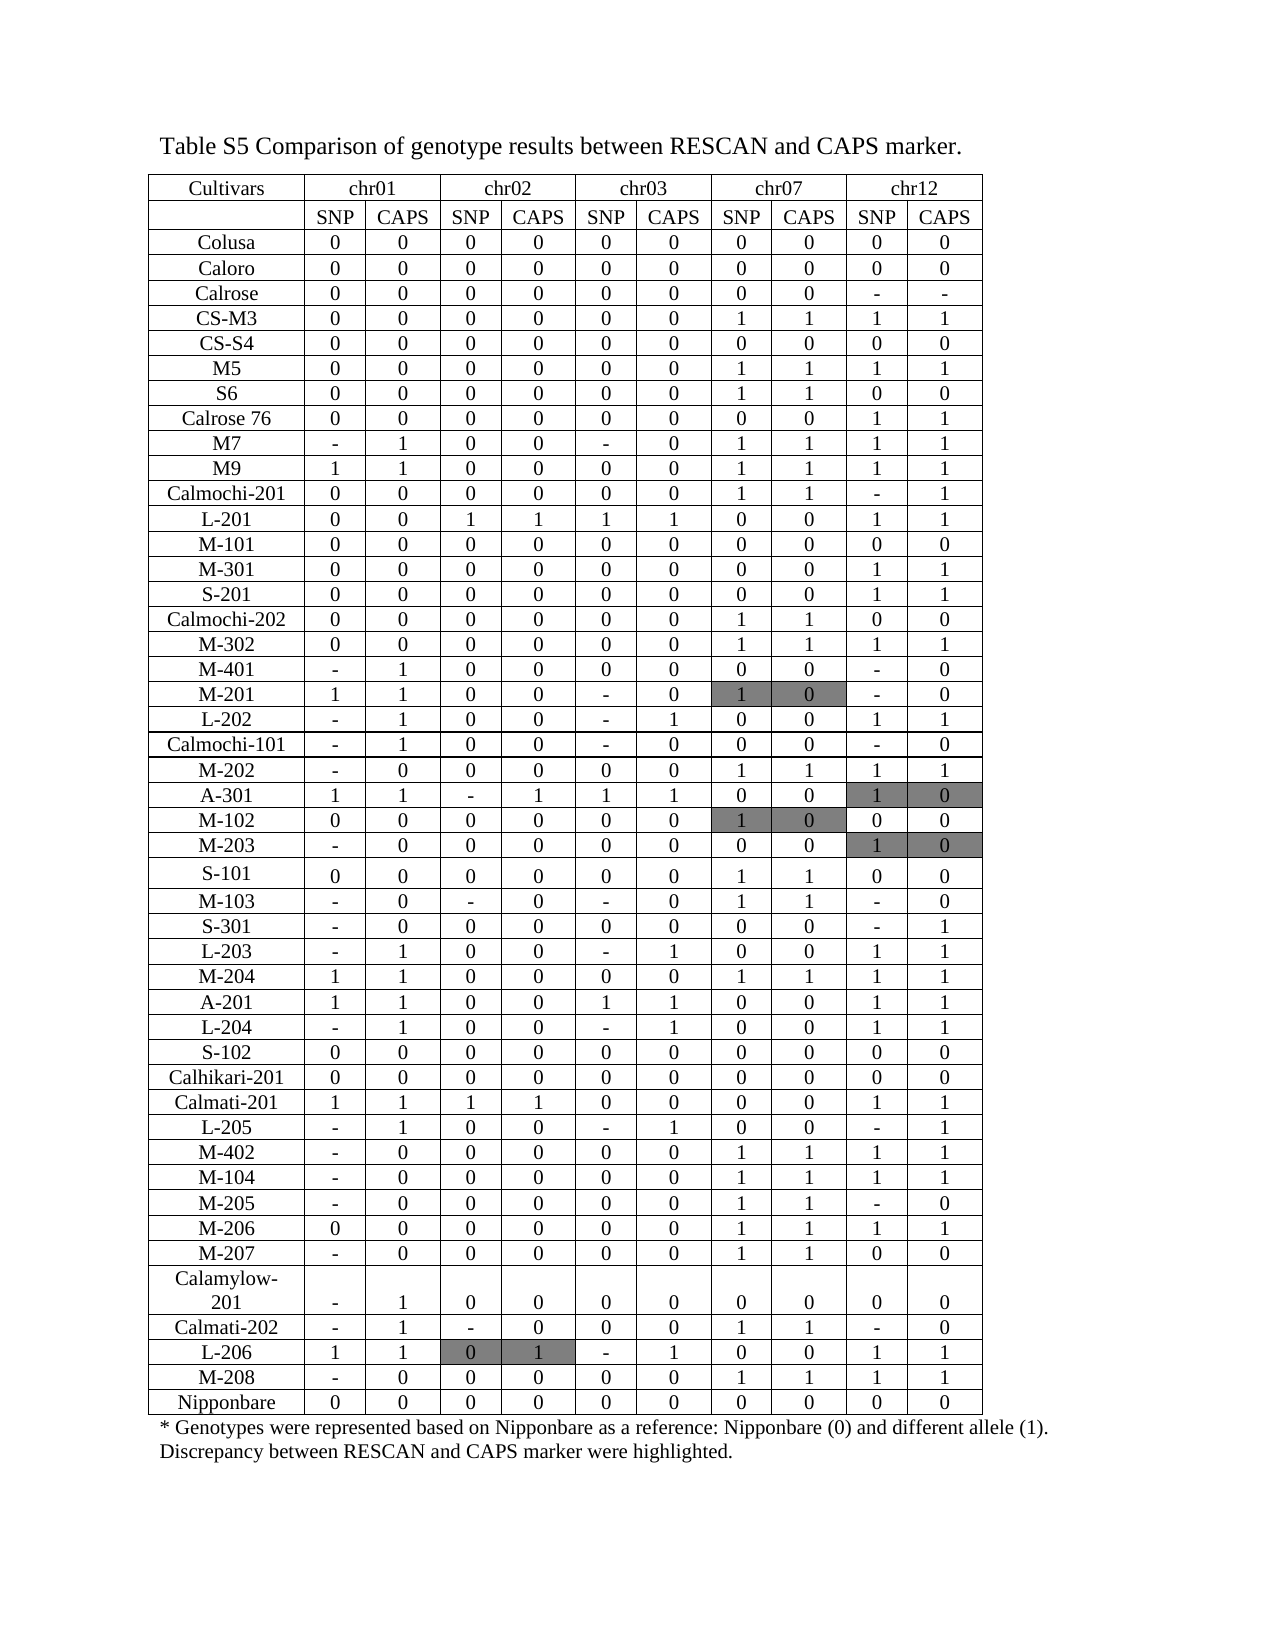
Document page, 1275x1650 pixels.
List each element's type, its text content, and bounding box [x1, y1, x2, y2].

table_header chr01 [305, 175, 440, 199]
table_cell 1 [712, 1140, 771, 1164]
table_cell - [305, 431, 365, 455]
table_cell 1 [847, 1165, 907, 1189]
table_cell 0 [441, 281, 501, 304]
table_cell M-202 [149, 758, 304, 782]
table_cell 0 [772, 532, 846, 556]
table_cell 0 [637, 889, 711, 913]
table_cell 0 [908, 808, 982, 832]
table_cell 0 [366, 1216, 440, 1239]
table_cell M9 [149, 456, 304, 480]
table_cell 0 [502, 306, 575, 330]
table_cell 0 [366, 1140, 440, 1164]
table_cell 0 [366, 255, 440, 279]
table_cell 0 [441, 306, 501, 330]
table_cell SNP [305, 201, 365, 229]
table_cell 1 [847, 707, 907, 731]
table_cell M-206 [149, 1216, 304, 1239]
table_cell 0 [502, 682, 575, 706]
table_cell 1 [637, 783, 711, 807]
table_cell 1 [847, 506, 907, 531]
table_cell 0 [305, 808, 365, 832]
table_cell 0 [637, 1040, 711, 1064]
table_cell 1 [847, 557, 907, 581]
table_cell 0 [576, 1266, 636, 1314]
table_cell 0 [712, 833, 771, 857]
table_cell 0 [502, 990, 575, 1014]
table_cell 0 [637, 1165, 711, 1189]
table_cell 0 [637, 1216, 711, 1239]
table_cell 0 [908, 381, 982, 405]
table_cell 1 [712, 1190, 771, 1214]
table_cell - [576, 1115, 636, 1139]
table_cell 0 [502, 1040, 575, 1064]
table_cell - [847, 889, 907, 913]
table_cell 0 [305, 632, 365, 656]
table_cell S-301 [149, 914, 304, 938]
table_cell 0 [908, 1315, 982, 1339]
table_cell Calmochi-101 [149, 733, 304, 756]
table_cell 1 [908, 990, 982, 1014]
table_cell 1 [772, 481, 846, 505]
table_cell 0 [576, 582, 636, 606]
table_cell 0 [772, 914, 846, 938]
table_cell 1 [712, 889, 771, 913]
table_cell 0 [637, 1090, 711, 1114]
table_cell - [305, 1241, 365, 1265]
table_cell 1 [908, 758, 982, 782]
table_cell 1 [366, 733, 440, 756]
table_cell 0 [712, 1040, 771, 1064]
table_cell M-104 [149, 1165, 304, 1189]
table_cell 0 [576, 406, 636, 430]
table_cell 0 [847, 532, 907, 556]
table_cell 1 [847, 356, 907, 380]
table_cell 1 [908, 406, 982, 430]
table_cell 0 [637, 532, 711, 556]
table_cell 0 [847, 331, 907, 355]
table_cell 1 [772, 889, 846, 913]
table_cell 0 [366, 833, 440, 857]
table_cell [149, 201, 304, 229]
table_cell SNP [576, 201, 636, 229]
table_cell 0 [772, 1115, 846, 1139]
table_cell 0 [441, 707, 501, 731]
table_cell - [305, 1115, 365, 1139]
table_cell 0 [772, 1266, 846, 1314]
table_cell 0 [772, 281, 846, 304]
table_cell 1 [908, 1140, 982, 1164]
table_cell - [847, 281, 907, 304]
table_cell 0 [576, 481, 636, 505]
table_cell 0 [366, 306, 440, 330]
table_cell - [441, 889, 501, 913]
table_cell 0 [441, 431, 501, 455]
table_cell 0 [366, 481, 440, 505]
table_cell 0 [637, 632, 711, 656]
table_cell 1 [847, 1140, 907, 1164]
table_cell 0 [502, 406, 575, 430]
table_cell 0 [502, 582, 575, 606]
table_cell 1 [908, 1365, 982, 1389]
table_cell 0 [366, 889, 440, 913]
table_cell 0 [908, 532, 982, 556]
table_cell 0 [712, 1015, 771, 1039]
table_cell 0 [366, 532, 440, 556]
table_cell 0 [441, 1340, 501, 1364]
table_cell 0 [502, 1390, 575, 1414]
table_cell 1 [366, 682, 440, 706]
table_cell 0 [637, 607, 711, 631]
table_cell - [305, 1190, 365, 1214]
table_cell 0 [502, 481, 575, 505]
table_cell 0 [847, 1241, 907, 1265]
table_cell 0 [366, 858, 440, 888]
table_cell 0 [908, 1241, 982, 1265]
table_cell - [305, 914, 365, 938]
table_cell - [305, 889, 365, 913]
table_cell 0 [366, 607, 440, 631]
table_cell 1 [637, 707, 711, 731]
table_cell 1 [366, 657, 440, 681]
table_cell S-201 [149, 582, 304, 606]
table_cell 0 [772, 939, 846, 963]
table_cell 0 [637, 281, 711, 304]
table_cell - [305, 1165, 365, 1189]
table_cell 0 [712, 331, 771, 355]
table_cell 1 [502, 783, 575, 807]
table_cell 0 [366, 1040, 440, 1064]
table_cell Calmati-201 [149, 1090, 304, 1114]
table_cell 0 [772, 1015, 846, 1039]
table_cell 0 [576, 1140, 636, 1164]
table_cell 0 [576, 1165, 636, 1189]
table_cell 0 [772, 582, 846, 606]
table_cell A-201 [149, 990, 304, 1014]
table_cell M-301 [149, 557, 304, 581]
table_cell 1 [908, 1340, 982, 1364]
table_cell 0 [712, 914, 771, 938]
table_cell 0 [502, 331, 575, 355]
table_cell 1 [772, 1190, 846, 1214]
table_cell 1 [305, 783, 365, 807]
table_cell - [305, 733, 365, 756]
table_cell 0 [502, 1365, 575, 1389]
table_cell 0 [441, 1365, 501, 1389]
table_cell M-203 [149, 833, 304, 857]
table_cell 1 [908, 557, 982, 581]
table_cell 0 [305, 532, 365, 556]
table_cell 1 [772, 1165, 846, 1189]
table_cell 1 [908, 965, 982, 988]
table_cell 0 [502, 1115, 575, 1139]
table_cell 0 [502, 356, 575, 380]
table_cell 1 [712, 632, 771, 656]
table_cell 0 [576, 758, 636, 782]
table_cell 1 [712, 356, 771, 380]
table_cell 0 [847, 858, 907, 888]
table_cell 1 [908, 582, 982, 606]
table_cell 0 [908, 783, 982, 807]
table_cell - [305, 1266, 365, 1314]
table_cell 0 [712, 557, 771, 581]
table_cell 0 [637, 381, 711, 405]
table_cell 1 [502, 1090, 575, 1114]
table_cell 1 [637, 506, 711, 531]
table_cell - [441, 783, 501, 807]
table_cell 1 [908, 306, 982, 330]
table_cell 1 [847, 1216, 907, 1239]
table_cell 1 [305, 1090, 365, 1114]
table_cell 0 [772, 506, 846, 531]
table_cell 0 [366, 557, 440, 581]
table_cell 0 [366, 758, 440, 782]
table_cell 1 [637, 939, 711, 963]
table_cell 0 [637, 1390, 711, 1414]
table_cell 0 [576, 808, 636, 832]
table_cell 1 [366, 1015, 440, 1039]
table_cell - [441, 1315, 501, 1339]
table_cell Calmochi-201 [149, 481, 304, 505]
table_cell 0 [637, 1266, 711, 1314]
table_cell 1 [908, 1015, 982, 1039]
table_cell - [576, 733, 636, 756]
table_cell 1 [712, 481, 771, 505]
table_cell M7 [149, 431, 304, 455]
table_cell - [576, 939, 636, 963]
table_cell 0 [712, 281, 771, 304]
table_cell 1 [637, 1340, 711, 1364]
table_cell 1 [772, 1140, 846, 1164]
table_cell 1 [772, 431, 846, 455]
table_cell 0 [712, 1266, 771, 1314]
table_cell Calmati-202 [149, 1315, 304, 1339]
table_cell - [576, 1015, 636, 1039]
table_cell 0 [576, 331, 636, 355]
table_cell 0 [502, 914, 575, 938]
table_cell 0 [305, 1065, 365, 1089]
table_cell 1 [305, 965, 365, 988]
table_cell 1 [712, 456, 771, 480]
table_cell Caloro [149, 255, 304, 279]
table_cell 0 [772, 1340, 846, 1364]
table_cell 1 [847, 1365, 907, 1389]
table_cell 0 [502, 707, 575, 731]
table_cell 0 [847, 255, 907, 279]
table_cell 1 [366, 939, 440, 963]
table_cell 0 [441, 532, 501, 556]
table_cell 0 [502, 1015, 575, 1039]
table_cell 0 [908, 858, 982, 888]
table_cell 1 [712, 1165, 771, 1189]
table_cell S6 [149, 381, 304, 405]
table_cell 0 [772, 255, 846, 279]
table_cell - [847, 1315, 907, 1339]
table_cell L-203 [149, 939, 304, 963]
table_cell 0 [908, 1040, 982, 1064]
table_cell 1 [772, 1315, 846, 1339]
table_cell 0 [772, 557, 846, 581]
table_cell 0 [366, 808, 440, 832]
table_cell 1 [772, 858, 846, 888]
table_cell 0 [712, 1340, 771, 1364]
table_cell 0 [366, 281, 440, 304]
table_cell - [847, 481, 907, 505]
table_cell 1 [908, 431, 982, 455]
table_cell - [305, 657, 365, 681]
table_cell 0 [441, 456, 501, 480]
table_cell 0 [712, 1115, 771, 1139]
table_cell 0 [637, 1065, 711, 1089]
table_cell 0 [847, 1065, 907, 1089]
table_cell 1 [366, 965, 440, 988]
table_cell 0 [441, 1015, 501, 1039]
table_cell 0 [502, 431, 575, 455]
table_cell Calrose 76 [149, 406, 304, 430]
table_cell 0 [366, 582, 440, 606]
table_cell 0 [637, 481, 711, 505]
table_cell 1 [305, 682, 365, 706]
table_cell 0 [908, 331, 982, 355]
table_cell 0 [637, 682, 711, 706]
table_cell 0 [441, 965, 501, 988]
text Table S5 Comparison of genotype results between RESCAN and CAPS marker. [159, 131, 1134, 160]
table_cell - [305, 1315, 365, 1339]
table_cell CAPS [366, 201, 440, 229]
table_cell 0 [712, 1065, 771, 1089]
table_cell 0 [502, 1065, 575, 1089]
table_cell 0 [908, 1190, 982, 1214]
table_cell 0 [366, 632, 440, 656]
table_cell 0 [441, 1390, 501, 1414]
table_cell 0 [908, 657, 982, 681]
table_cell 0 [576, 858, 636, 888]
table_cell 1 [908, 506, 982, 531]
table_cell 1 [366, 1115, 440, 1139]
table_cell 0 [305, 1390, 365, 1414]
table_cell 0 [908, 1390, 982, 1414]
table_cell 0 [576, 1315, 636, 1339]
table_cell 1 [502, 506, 575, 531]
table_cell 0 [305, 255, 365, 279]
table_cell M-302 [149, 632, 304, 656]
table_cell 0 [576, 356, 636, 380]
table_cell - [305, 1140, 365, 1164]
table_cell 0 [305, 381, 365, 405]
table_cell 0 [441, 758, 501, 782]
table_cell 0 [637, 431, 711, 455]
table_cell 1 [366, 707, 440, 731]
table_cell Colusa [149, 230, 304, 254]
table_cell 1 [908, 1216, 982, 1239]
table_header Cultivars [149, 175, 304, 199]
table_cell 0 [502, 1241, 575, 1265]
table_cell 0 [712, 783, 771, 807]
table_cell 1 [366, 1090, 440, 1114]
table_cell 0 [502, 965, 575, 988]
table_cell L-206 [149, 1340, 304, 1364]
table_cell 0 [576, 657, 636, 681]
table_cell 0 [441, 557, 501, 581]
table_cell 0 [908, 682, 982, 706]
table_cell M-204 [149, 965, 304, 988]
table_cell 1 [847, 965, 907, 988]
table_cell 0 [502, 657, 575, 681]
table_cell 0 [772, 1040, 846, 1064]
table_cell M-402 [149, 1140, 304, 1164]
table_cell 0 [637, 1315, 711, 1339]
table_cell 1 [908, 1090, 982, 1114]
table_cell 1 [908, 1115, 982, 1139]
table_cell 1 [712, 808, 771, 832]
table_cell 0 [712, 733, 771, 756]
table_cell 1 [366, 1315, 440, 1339]
table_cell 0 [637, 557, 711, 581]
table_cell 0 [847, 381, 907, 405]
table_cell 0 [576, 1241, 636, 1265]
table_cell 0 [366, 506, 440, 531]
table_cell 1 [847, 1340, 907, 1364]
table_cell M-201 [149, 682, 304, 706]
table_cell 0 [847, 1390, 907, 1414]
table_cell 1 [908, 1165, 982, 1189]
table_cell 1 [712, 1365, 771, 1389]
table_cell 0 [712, 582, 771, 606]
table_cell 0 [772, 808, 846, 832]
table_cell 1 [576, 783, 636, 807]
table_cell - [576, 1340, 636, 1364]
table_cell - [847, 914, 907, 938]
table_cell 0 [441, 1190, 501, 1214]
table_cell 0 [441, 808, 501, 832]
table_cell 0 [712, 230, 771, 254]
table_cell - [305, 707, 365, 731]
table_cell 0 [305, 230, 365, 254]
table_cell 1 [772, 1365, 846, 1389]
table_cell 0 [637, 1140, 711, 1164]
table_cell 0 [637, 356, 711, 380]
table_cell 0 [441, 1165, 501, 1189]
table_cell 0 [366, 1241, 440, 1265]
table_cell 1 [712, 682, 771, 706]
table_cell 0 [502, 632, 575, 656]
table_cell 0 [441, 406, 501, 430]
table_cell - [847, 1190, 907, 1214]
table_cell 0 [712, 939, 771, 963]
table_cell 0 [847, 808, 907, 832]
table_cell 0 [441, 990, 501, 1014]
table_cell 0 [637, 230, 711, 254]
table_cell 0 [637, 1190, 711, 1214]
table_cell 0 [305, 506, 365, 531]
table_header chr07 [712, 175, 846, 199]
table_cell 0 [305, 607, 365, 631]
table_cell 0 [712, 990, 771, 1014]
table_cell 1 [772, 1216, 846, 1239]
table_cell 0 [637, 331, 711, 355]
table_cell 0 [576, 1090, 636, 1114]
table_cell 0 [847, 230, 907, 254]
table_cell 0 [441, 632, 501, 656]
table_cell 0 [502, 381, 575, 405]
table_cell 1 [847, 456, 907, 480]
table_cell 0 [502, 858, 575, 888]
table_cell Calmochi-202 [149, 607, 304, 631]
table_cell 0 [576, 965, 636, 988]
table_cell 0 [441, 481, 501, 505]
table_cell 1 [908, 939, 982, 963]
table_cell SNP [847, 201, 907, 229]
table_cell 0 [441, 1040, 501, 1064]
table_cell 0 [305, 356, 365, 380]
table_cell 0 [637, 406, 711, 430]
table_cell 1 [712, 1216, 771, 1239]
table_cell 0 [576, 381, 636, 405]
table_cell - [847, 682, 907, 706]
table_cell M-103 [149, 889, 304, 913]
table_cell 1 [576, 990, 636, 1014]
table_cell 1 [712, 858, 771, 888]
table_cell 0 [366, 331, 440, 355]
table_cell 0 [772, 1090, 846, 1114]
table_cell 0 [366, 1390, 440, 1414]
table_cell 1 [712, 1241, 771, 1265]
table_cell 1 [908, 707, 982, 731]
table_cell 0 [366, 406, 440, 430]
table_cell 0 [908, 889, 982, 913]
table_cell 1 [772, 965, 846, 988]
table_cell 0 [366, 230, 440, 254]
table_cell 0 [441, 582, 501, 606]
table_cell 0 [576, 1040, 636, 1064]
table_cell 0 [637, 914, 711, 938]
table_cell 0 [576, 456, 636, 480]
table_cell 0 [305, 281, 365, 304]
table_cell 0 [502, 939, 575, 963]
table_cell M-102 [149, 808, 304, 832]
table_cell 1 [847, 939, 907, 963]
table_cell 1 [712, 1315, 771, 1339]
table_cell 0 [441, 733, 501, 756]
table_cell 0 [502, 255, 575, 279]
table_cell 1 [847, 1015, 907, 1039]
table_cell 1 [772, 456, 846, 480]
table_cell 0 [441, 1140, 501, 1164]
table_cell 0 [576, 281, 636, 304]
table_cell 0 [305, 557, 365, 581]
table_cell 0 [772, 990, 846, 1014]
table_cell 0 [441, 858, 501, 888]
table_cell 0 [441, 1216, 501, 1239]
table_cell 0 [366, 356, 440, 380]
table_cell Calamylow-201 [149, 1266, 304, 1314]
table_cell 0 [772, 230, 846, 254]
table_cell 0 [576, 607, 636, 631]
table_cell 0 [441, 939, 501, 963]
table_cell Calhikari-201 [149, 1065, 304, 1089]
table_cell 0 [772, 833, 846, 857]
table_cell SNP [712, 201, 771, 229]
table_cell 0 [637, 1241, 711, 1265]
table_cell 1 [847, 306, 907, 330]
table_cell CS-S4 [149, 331, 304, 355]
table_cell 0 [576, 1065, 636, 1089]
table_cell 0 [576, 1365, 636, 1389]
table_cell 0 [366, 1165, 440, 1189]
table_cell 0 [502, 1190, 575, 1214]
table_cell 0 [441, 657, 501, 681]
table_cell 0 [772, 707, 846, 731]
table_cell 1 [712, 306, 771, 330]
table_cell 1 [441, 1090, 501, 1114]
table_cell 0 [908, 607, 982, 631]
table_cell 1 [772, 306, 846, 330]
table_cell 0 [712, 532, 771, 556]
table_cell - [847, 657, 907, 681]
table_cell 1 [637, 1015, 711, 1039]
table_cell 0 [712, 657, 771, 681]
table_cell 0 [908, 1266, 982, 1314]
table_cell 1 [366, 1266, 440, 1314]
table_cell 1 [908, 481, 982, 505]
table_cell 1 [712, 965, 771, 988]
table_cell 1 [908, 914, 982, 938]
table_cell 0 [502, 758, 575, 782]
table_cell 0 [502, 889, 575, 913]
table_cell 0 [637, 657, 711, 681]
table_cell 1 [772, 1241, 846, 1265]
table_cell 0 [441, 356, 501, 380]
table_cell 1 [712, 431, 771, 455]
table_cell 0 [576, 1190, 636, 1214]
table_cell 0 [305, 858, 365, 888]
table_cell - [908, 281, 982, 304]
table_cell 0 [502, 1315, 575, 1339]
table_cell 0 [366, 1190, 440, 1214]
table_cell 1 [772, 632, 846, 656]
table_cell - [305, 833, 365, 857]
table_cell 0 [576, 230, 636, 254]
table_cell CAPS [772, 201, 846, 229]
table_cell - [847, 1115, 907, 1139]
table_cell 0 [576, 306, 636, 330]
table_cell 1 [847, 758, 907, 782]
table_cell M-101 [149, 532, 304, 556]
table_cell 0 [637, 306, 711, 330]
table_cell 0 [637, 733, 711, 756]
table_cell 1 [366, 431, 440, 455]
table_cell 0 [502, 1165, 575, 1189]
table_cell 0 [772, 1390, 846, 1414]
table_cell 0 [637, 456, 711, 480]
table_cell 0 [441, 1266, 501, 1314]
table_cell 1 [847, 632, 907, 656]
table_cell 0 [502, 833, 575, 857]
table_cell 1 [366, 456, 440, 480]
table_cell 0 [712, 506, 771, 531]
table_cell 1 [908, 456, 982, 480]
table_cell 0 [305, 1040, 365, 1064]
table_cell 0 [441, 331, 501, 355]
table_cell 0 [305, 481, 365, 505]
table_cell 0 [712, 1090, 771, 1114]
table_cell 1 [772, 758, 846, 782]
table_cell 1 [847, 833, 907, 857]
table_cell 1 [305, 1340, 365, 1364]
table_cell 0 [305, 1216, 365, 1239]
table_header chr12 [847, 175, 982, 199]
table_cell A-301 [149, 783, 304, 807]
table_cell 0 [441, 1065, 501, 1089]
table_cell 1 [712, 381, 771, 405]
table_cell 0 [637, 255, 711, 279]
table_cell 1 [366, 990, 440, 1014]
table_cell 1 [772, 607, 846, 631]
table_cell 1 [441, 506, 501, 531]
table_cell 0 [576, 632, 636, 656]
table_cell CAPS [502, 201, 575, 229]
table_cell M-208 [149, 1365, 304, 1389]
table_cell 0 [441, 230, 501, 254]
table_cell 0 [637, 1365, 711, 1389]
table_cell 0 [502, 808, 575, 832]
table_cell 0 [637, 833, 711, 857]
table_cell L-202 [149, 707, 304, 731]
table_cell 0 [772, 1065, 846, 1089]
table_cell 0 [502, 1140, 575, 1164]
text * Genotypes were represented based on Nipponbare as a reference: Nipponbare (0) and different allele (1). Discrepancy between RESCAN and CAPS marker were highlighted. [159, 1415, 1134, 1463]
table_cell 0 [441, 381, 501, 405]
table_cell 1 [772, 381, 846, 405]
table_cell 1 [637, 990, 711, 1014]
table_cell 1 [847, 1090, 907, 1114]
table_cell 0 [908, 833, 982, 857]
table_cell 0 [637, 808, 711, 832]
table_cell 1 [502, 1340, 575, 1364]
table_cell 1 [908, 632, 982, 656]
table_cell 0 [441, 607, 501, 631]
table_cell 1 [847, 406, 907, 430]
table_cell 1 [637, 1115, 711, 1139]
table_cell 0 [441, 833, 501, 857]
table_cell 0 [502, 1266, 575, 1314]
table_cell 0 [305, 331, 365, 355]
table_cell L-201 [149, 506, 304, 531]
table_cell L-205 [149, 1115, 304, 1139]
table_cell 0 [366, 1365, 440, 1389]
table_cell - [305, 1015, 365, 1039]
table_cell 0 [712, 707, 771, 731]
table_cell 0 [502, 230, 575, 254]
table_cell M-401 [149, 657, 304, 681]
table_cell 0 [366, 381, 440, 405]
table_cell 0 [772, 733, 846, 756]
table_cell 0 [502, 281, 575, 304]
table_cell 0 [502, 1216, 575, 1239]
table_header chr03 [576, 175, 711, 199]
table_cell 0 [502, 456, 575, 480]
table_cell 0 [576, 833, 636, 857]
table_cell - [576, 682, 636, 706]
table_cell 0 [305, 406, 365, 430]
table_cell 0 [908, 230, 982, 254]
table_cell - [576, 889, 636, 913]
table_cell 1 [847, 582, 907, 606]
table_cell 0 [908, 1065, 982, 1089]
table_cell 0 [772, 657, 846, 681]
table_cell - [847, 733, 907, 756]
table_cell M-207 [149, 1241, 304, 1265]
table_cell 0 [712, 1390, 771, 1414]
table_cell 0 [502, 733, 575, 756]
table_cell - [305, 939, 365, 963]
table_cell 0 [576, 1216, 636, 1239]
table_cell Calrose [149, 281, 304, 304]
table_cell 1 [576, 506, 636, 531]
table_cell Nipponbare [149, 1390, 304, 1414]
table_cell - [305, 758, 365, 782]
table_cell M-205 [149, 1190, 304, 1214]
table_cell 0 [847, 1266, 907, 1314]
table_cell M5 [149, 356, 304, 380]
table_cell 1 [847, 783, 907, 807]
table_cell - [576, 707, 636, 731]
table_cell 1 [305, 990, 365, 1014]
table_cell 0 [772, 331, 846, 355]
table_cell 1 [847, 431, 907, 455]
table_cell 0 [772, 682, 846, 706]
table_cell 1 [772, 356, 846, 380]
table_cell CAPS [908, 201, 982, 229]
table_cell 0 [847, 607, 907, 631]
table_cell 0 [502, 532, 575, 556]
table_cell 0 [847, 1040, 907, 1064]
table_cell 1 [712, 758, 771, 782]
table_cell 1 [366, 783, 440, 807]
table_cell 0 [441, 255, 501, 279]
table_cell CAPS [637, 201, 711, 229]
table_cell 0 [712, 255, 771, 279]
table_header chr02 [441, 175, 575, 199]
table_cell S-101 [149, 858, 304, 888]
table_cell 0 [637, 858, 711, 888]
table_cell CS-M3 [149, 306, 304, 330]
table_cell 0 [637, 582, 711, 606]
table_cell 0 [772, 406, 846, 430]
table_cell 0 [908, 255, 982, 279]
table_cell 1 [847, 990, 907, 1014]
table_cell 0 [908, 733, 982, 756]
table_cell 0 [772, 783, 846, 807]
table_cell 0 [502, 607, 575, 631]
table_cell 0 [502, 557, 575, 581]
table_cell 0 [576, 532, 636, 556]
table_cell 0 [576, 1390, 636, 1414]
table_cell - [576, 431, 636, 455]
table_cell 0 [441, 914, 501, 938]
table_cell L-204 [149, 1015, 304, 1039]
table_cell 0 [576, 557, 636, 581]
table_cell 0 [366, 1065, 440, 1089]
table_cell 0 [366, 914, 440, 938]
table_cell 0 [637, 758, 711, 782]
table_cell 0 [305, 582, 365, 606]
table_cell 1 [908, 356, 982, 380]
table_cell 0 [576, 914, 636, 938]
table_cell S-102 [149, 1040, 304, 1064]
table_cell SNP [441, 201, 501, 229]
table_cell 1 [366, 1340, 440, 1364]
table_cell 0 [576, 255, 636, 279]
table_cell 0 [712, 406, 771, 430]
table_cell 0 [441, 1115, 501, 1139]
table_cell 1 [305, 456, 365, 480]
table_cell 0 [637, 965, 711, 988]
table_cell - [305, 1365, 365, 1389]
table_cell 1 [712, 607, 771, 631]
table_cell 0 [305, 306, 365, 330]
table_cell 0 [441, 1241, 501, 1265]
table_cell 0 [441, 682, 501, 706]
